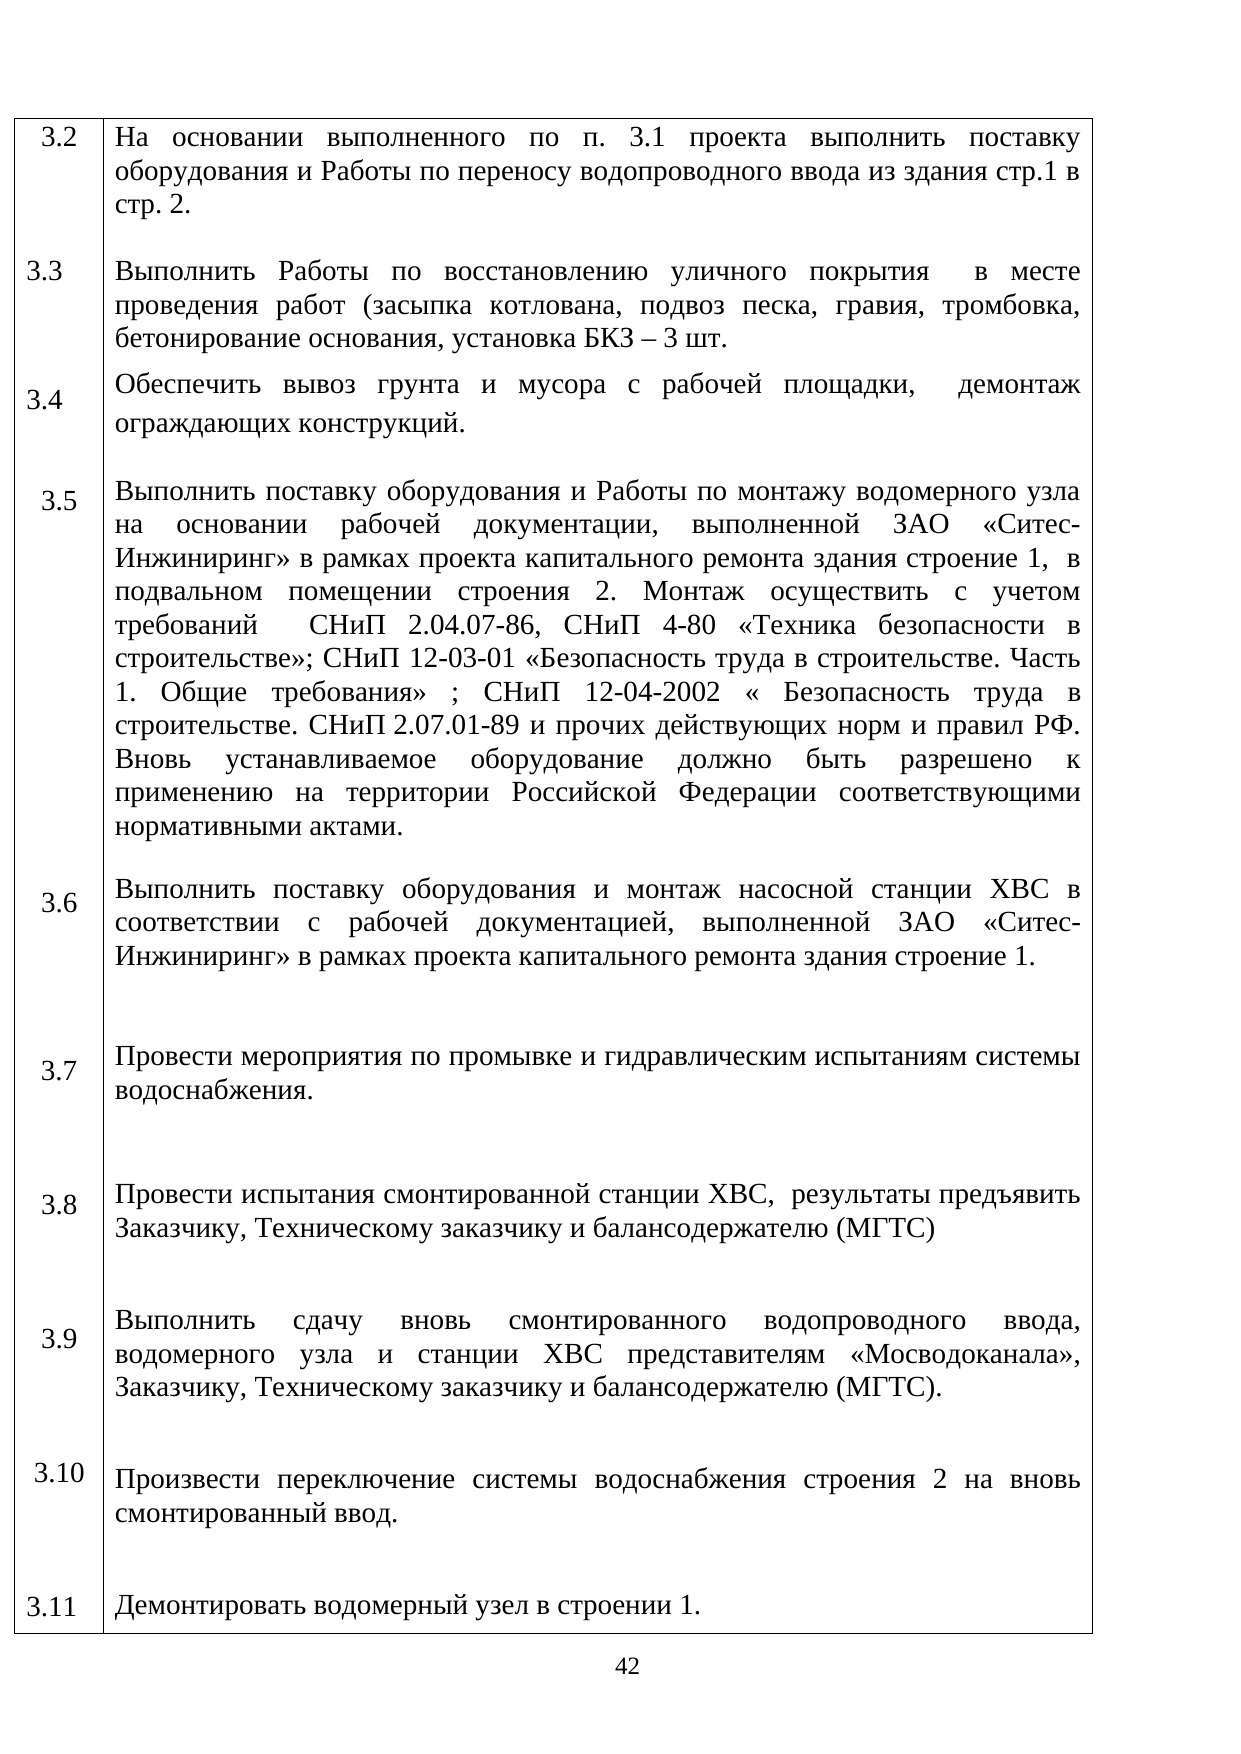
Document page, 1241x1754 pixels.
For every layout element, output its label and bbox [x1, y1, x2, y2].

table_cell [15, 119, 103, 1633]
table_cell [104, 119, 1092, 1633]
